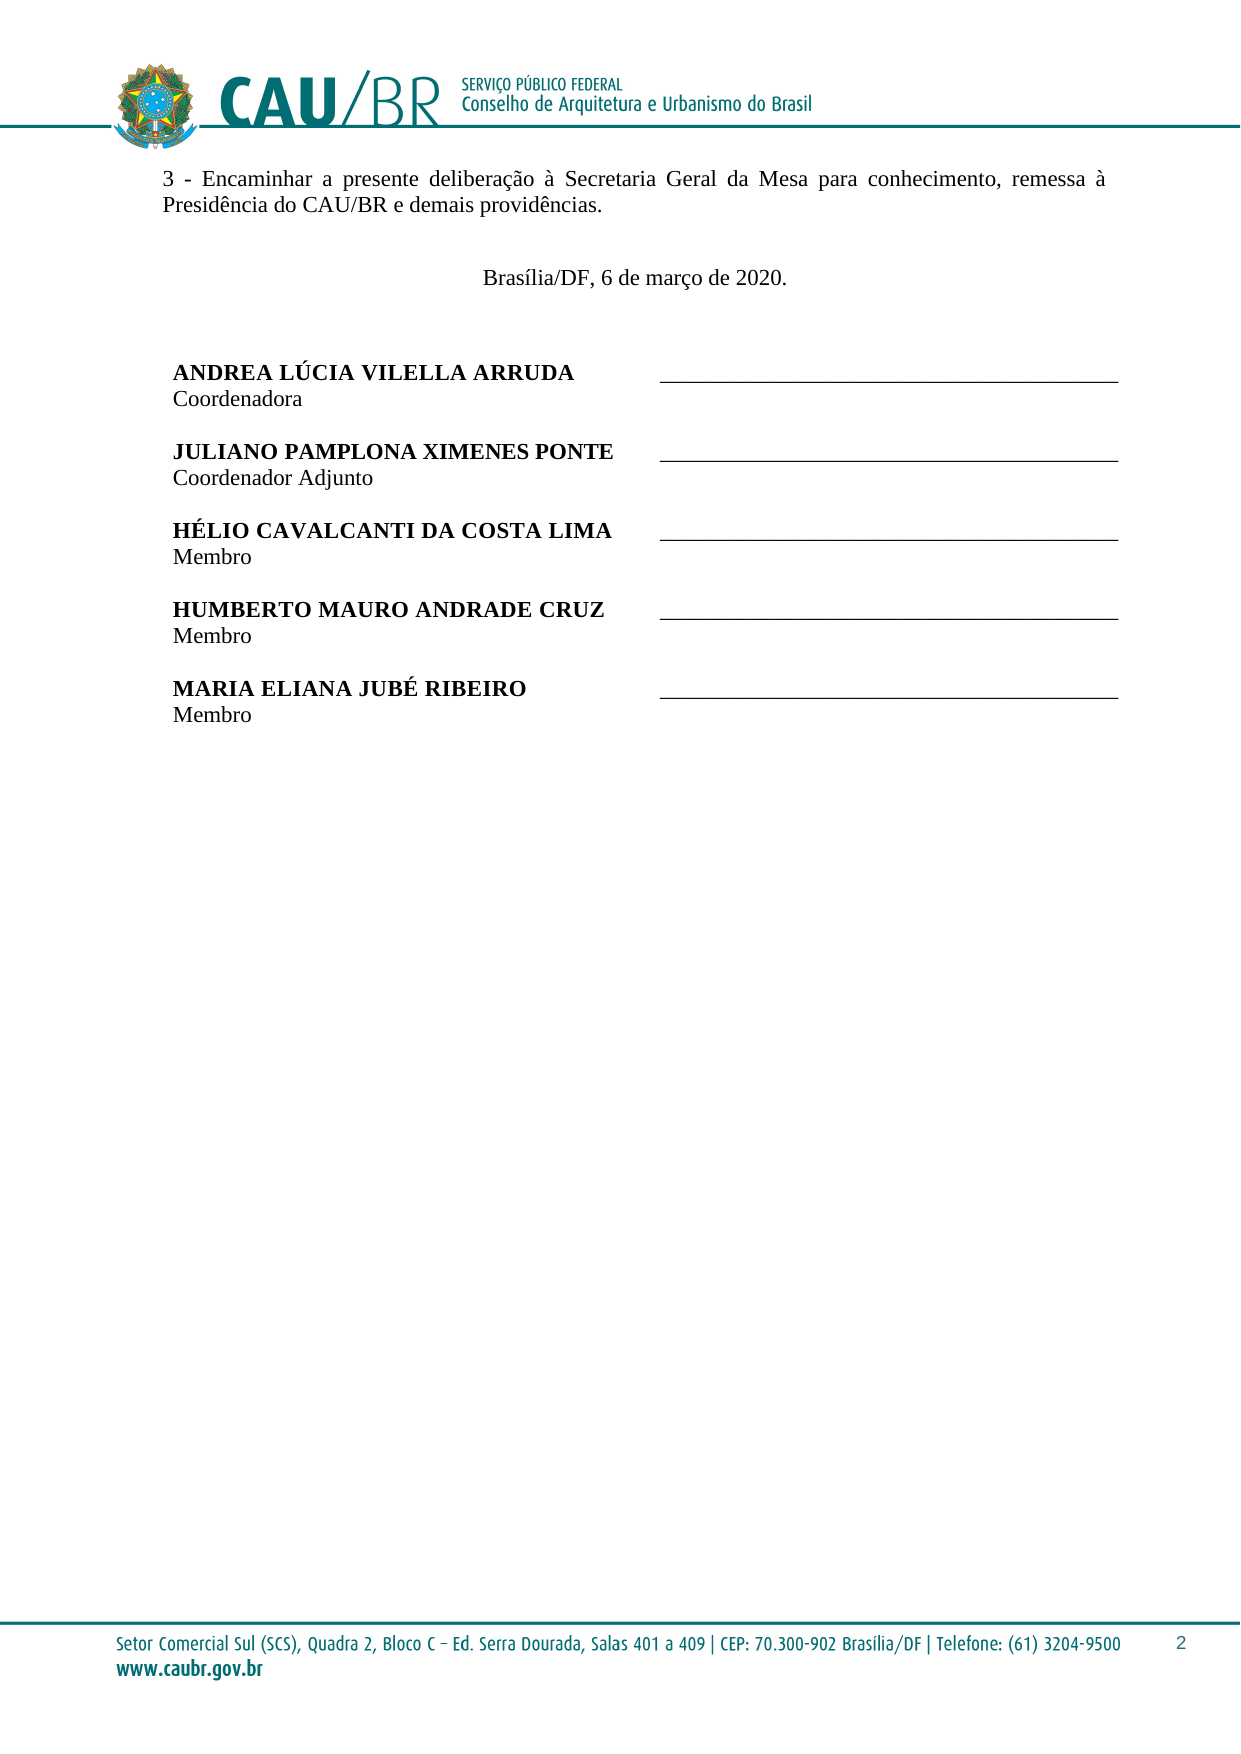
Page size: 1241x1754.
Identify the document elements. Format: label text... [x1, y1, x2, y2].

table_cell JULIANO PAMPLONA XIMENES PONTE Coordenador Adjunto [161, 438, 648, 517]
picture [0, 0, 1241, 177]
list 3 - Encaminhar a presente deliberação à Secretaria Geral da Mesa para conhecimento, remessa à Presidência do CAU/BR e demais providências. [162, 164, 1108, 217]
table_header Andrea LÚcia Vilella Arruda Coordenadora [161, 359, 648, 438]
table_cell ________________________________________ [649, 675, 1136, 728]
table_cell ________________________________________ [649, 438, 1136, 517]
text Brasília/DF, 6 de março de 2020. [162, 264, 1108, 291]
table_cell HUMBERTO Mauro Andrade Cruz Membro [161, 596, 648, 675]
table_cell ________________________________________ [649, 596, 1136, 675]
table_cell Hélio Cavalcanti da Costa Lima Membro [161, 517, 648, 596]
table_cell Maria Eliana Jubé Ribeiro Membro [161, 675, 648, 728]
table_cell ________________________________________ [649, 517, 1136, 596]
picture [0, 1579, 1240, 1754]
table_header ________________________________________ [649, 359, 1136, 438]
